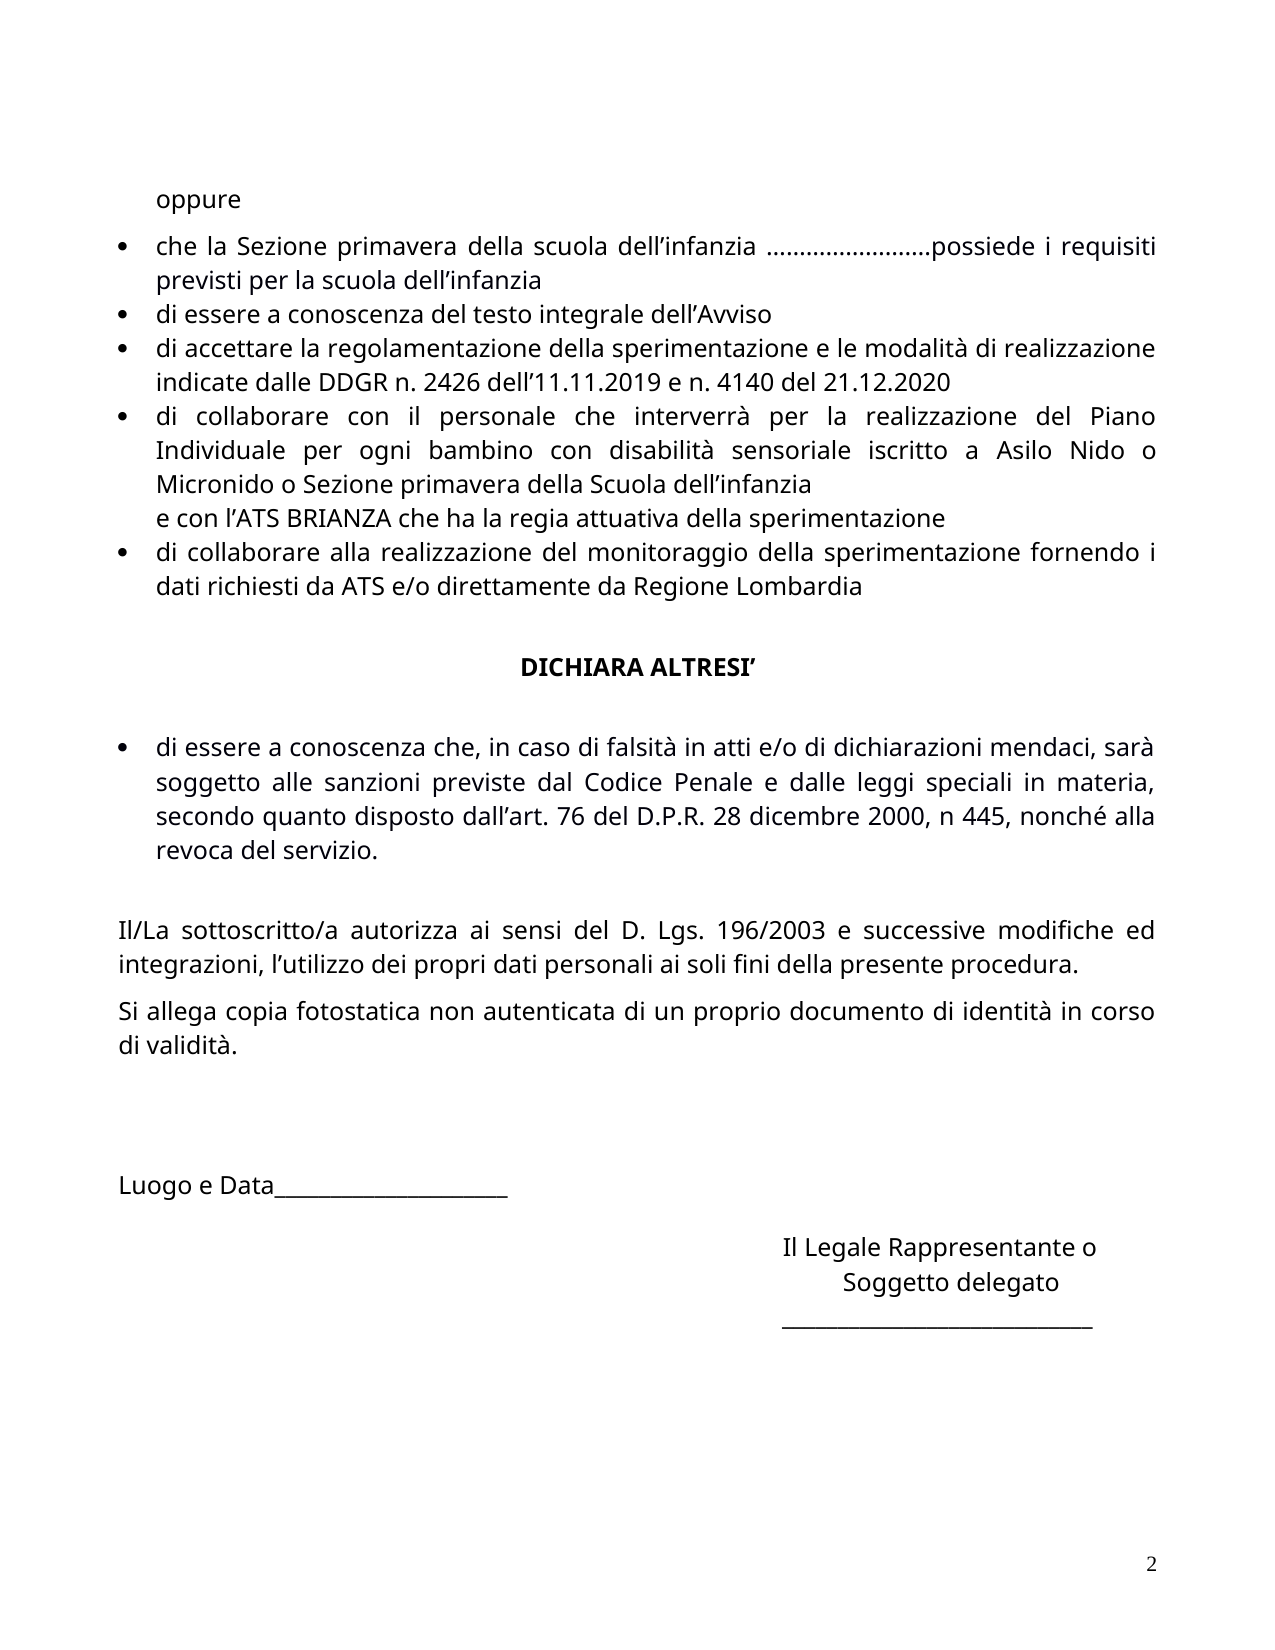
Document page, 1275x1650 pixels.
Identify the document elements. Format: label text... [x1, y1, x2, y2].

text e con l’ATS BRIANZA che ha la regia attuativa della sperimentazione [156, 501, 1157, 535]
list che la Sezione primavera della scuola dell’infanzia …………………….possiede i requisiti previsti per la scuola dell’infanzia [118, 228, 1157, 296]
list di essere a conoscenza del testo integrale dell’Avviso [118, 296, 1157, 330]
list di collaborare con il personale che interverrà per la realizzazione del Piano Individuale per ogni bambino con disabilità sensoriale iscritto a Asilo Nido o Micronido o Sezione primavera della Scuola dell’infanzia [118, 398, 1157, 501]
text ____________________________ [782, 1298, 1157, 1332]
text Soggetto delegato [739, 1264, 1157, 1298]
text Il Legale Rappresentante o [739, 1201, 1157, 1264]
text DICHIARA ALTRESI’ [118, 649, 1157, 683]
list di accettare la regolamentazione della sperimentazione e le modalità di realizzazione indicate dalle DDGR n. 2426 dell’11.11.2019 e n. 4140 del 21.12.2020 [118, 330, 1157, 398]
list di collaborare alla realizzazione del monitoraggio della sperimentazione fornendo i dati richiesti da ATS e/o direttamente da Regione Lombardia [118, 535, 1157, 603]
text Il/La sottoscritto/a autorizza ai sensi del D. Lgs. 196/2003 e successive modifiche ed integrazioni, l’utilizzo dei propri dati personali ai soli fini della presente procedura. [118, 913, 1157, 981]
text Si allega copia fotostatica non autenticata di un proprio documento di identità in corso di validità. [118, 993, 1157, 1062]
text Luogo e Data_____________________ [118, 1167, 1157, 1201]
text oppure [156, 182, 1157, 216]
list di essere a conoscenza che, in caso di falsità in atti e/o di dichiarazioni mendaci, sarà soggetto alle sanzioni previste dal Codice Penale e dalle leggi speciali in materia, secondo quanto disposto dall’art. 76 del D.P.R. 28 dicembre 2000, n 445, nonché alla revoca del servizio. [118, 730, 1157, 866]
